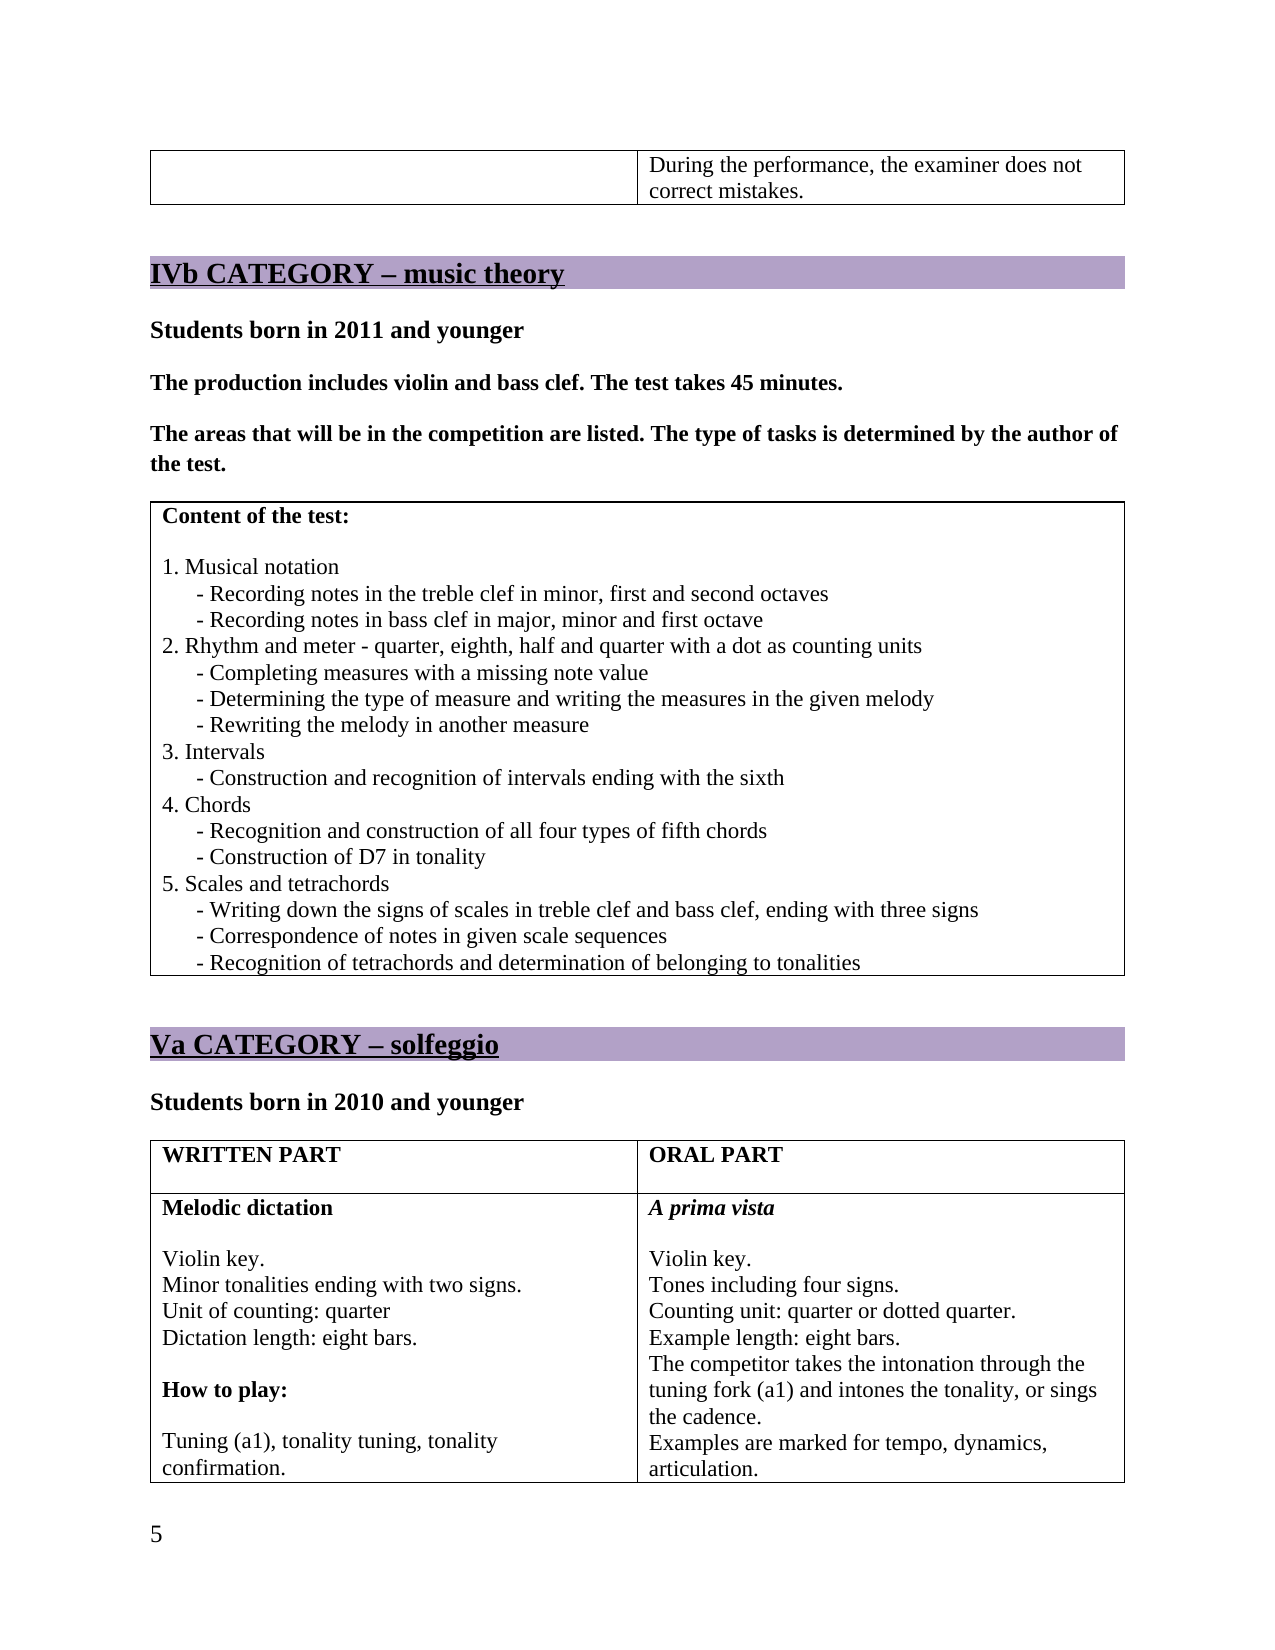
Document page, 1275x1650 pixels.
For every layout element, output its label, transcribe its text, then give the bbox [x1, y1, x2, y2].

text IVb CATEGORY – music theory [150, 256, 1125, 289]
text The areas that will be in the competition are listed. The type of tasks is determined by the author of the test. [150, 420, 1125, 477]
table_header WRITTEN PART [151, 1141, 637, 1192]
text Va CATEGORY – solfeggio [150, 1027, 1125, 1061]
text Students born in 2011 and younger [150, 315, 1125, 344]
text Students born in 2010 and younger [150, 1087, 1125, 1115]
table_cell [151, 151, 637, 204]
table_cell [638, 151, 1124, 204]
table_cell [151, 1194, 637, 1482]
table_header ORAL PART [638, 1141, 1124, 1192]
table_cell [638, 1194, 1124, 1482]
table_header Content of the test: 1. Musical notation - Recording notes in the treble clef in minor, first and second octaves - Recording notes in bass clef in major, minor and first octave 2. Rhythm and meter - quarter, eighth, half and quarter with a dot as counting units - Completing measures with a missing note value - Determining the type of measure and writing the measures in the given melody - Rewriting the melody in another measure 3. Intervals - Construction and recognition of intervals ending with the sixth 4. Chords - Recognition and construction of all four types of fifth chords - Construction of D7 in tonality 5. Scales and tetrachords - Writing down the signs of scales in treble clef and bass clef, ending with three signs - Correspondence of notes in given scale sequences - Recognition of tetrachords and determination of belonging to tonalities [151, 503, 1124, 975]
text The production includes violin and bass clef. The test takes 45 minutes. [150, 369, 1125, 395]
